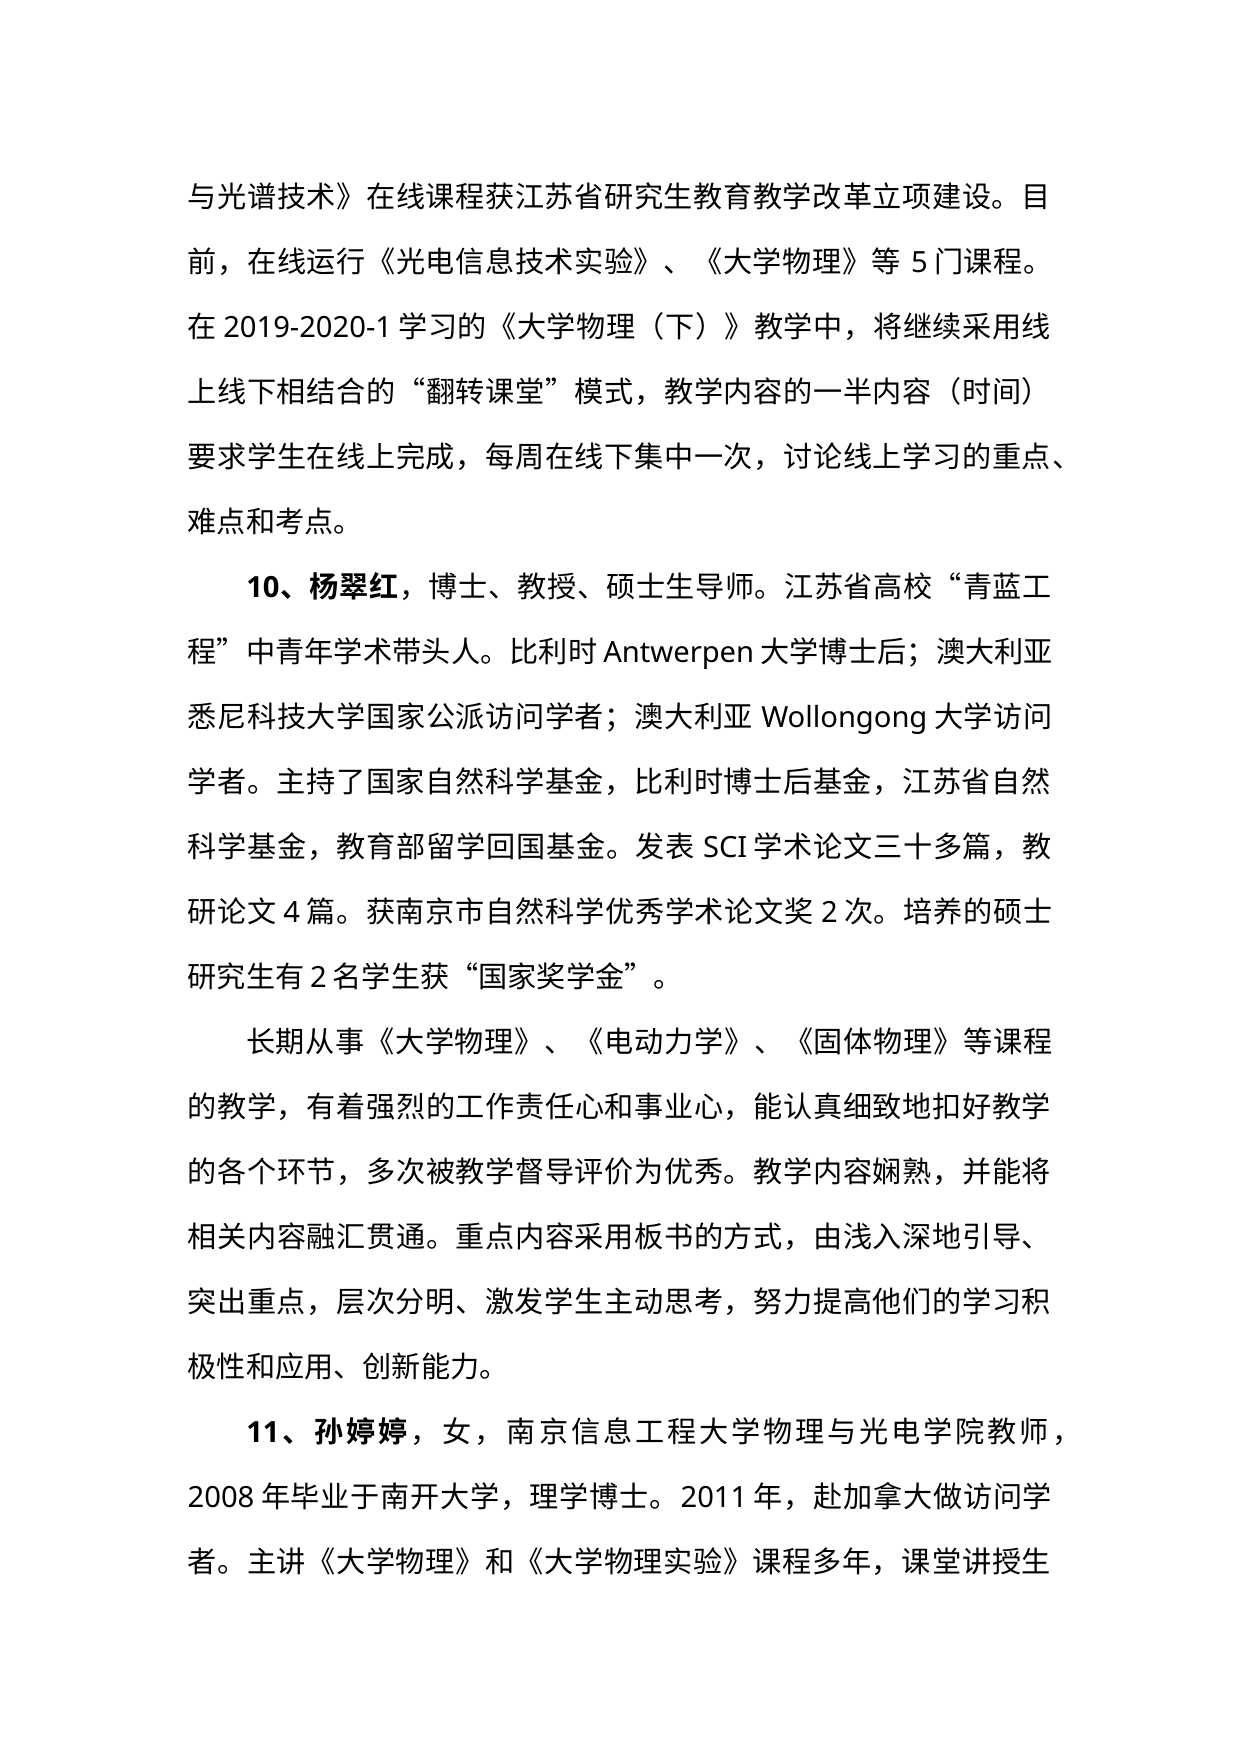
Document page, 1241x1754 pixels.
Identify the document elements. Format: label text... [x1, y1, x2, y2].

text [187, 1397, 1053, 1592]
text 10、杨翠红，博士、教授、硕士生导师。江苏省高校“青蓝工程”中青年学术带头人。比利时Antwerpen大学博士后；澳大利亚悉尼科技大学国家公派访问学者；澳大利亚Wollongong大学访问学者。主持了国家自然科学基金，比利时博士后基金，江苏省自然科学基金，教育部留学回国基金。发表SCI学术论文三十多篇，教研论文4篇。获南京市自然科学优秀学术论文奖2次。培养的硕士研究生有2名学生获“国家奖学金”。 [187, 552, 1053, 1007]
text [187, 162, 1053, 552]
text 长期从事《大学物理》、《电动力学》、《固体物理》等课程的教学，有着强烈的工作责任心和事业心，能认真细致地扣好教学的各个环节，多次被教学督导评价为优秀。教学内容娴熟，并能将相关内容融汇贯通。重点内容采用板书的方式，由浅入深地引导、突出重点，层次分明、激发学生主动思考，努力提高他们的学习积极性和应用、创新能力。 [187, 1007, 1053, 1397]
